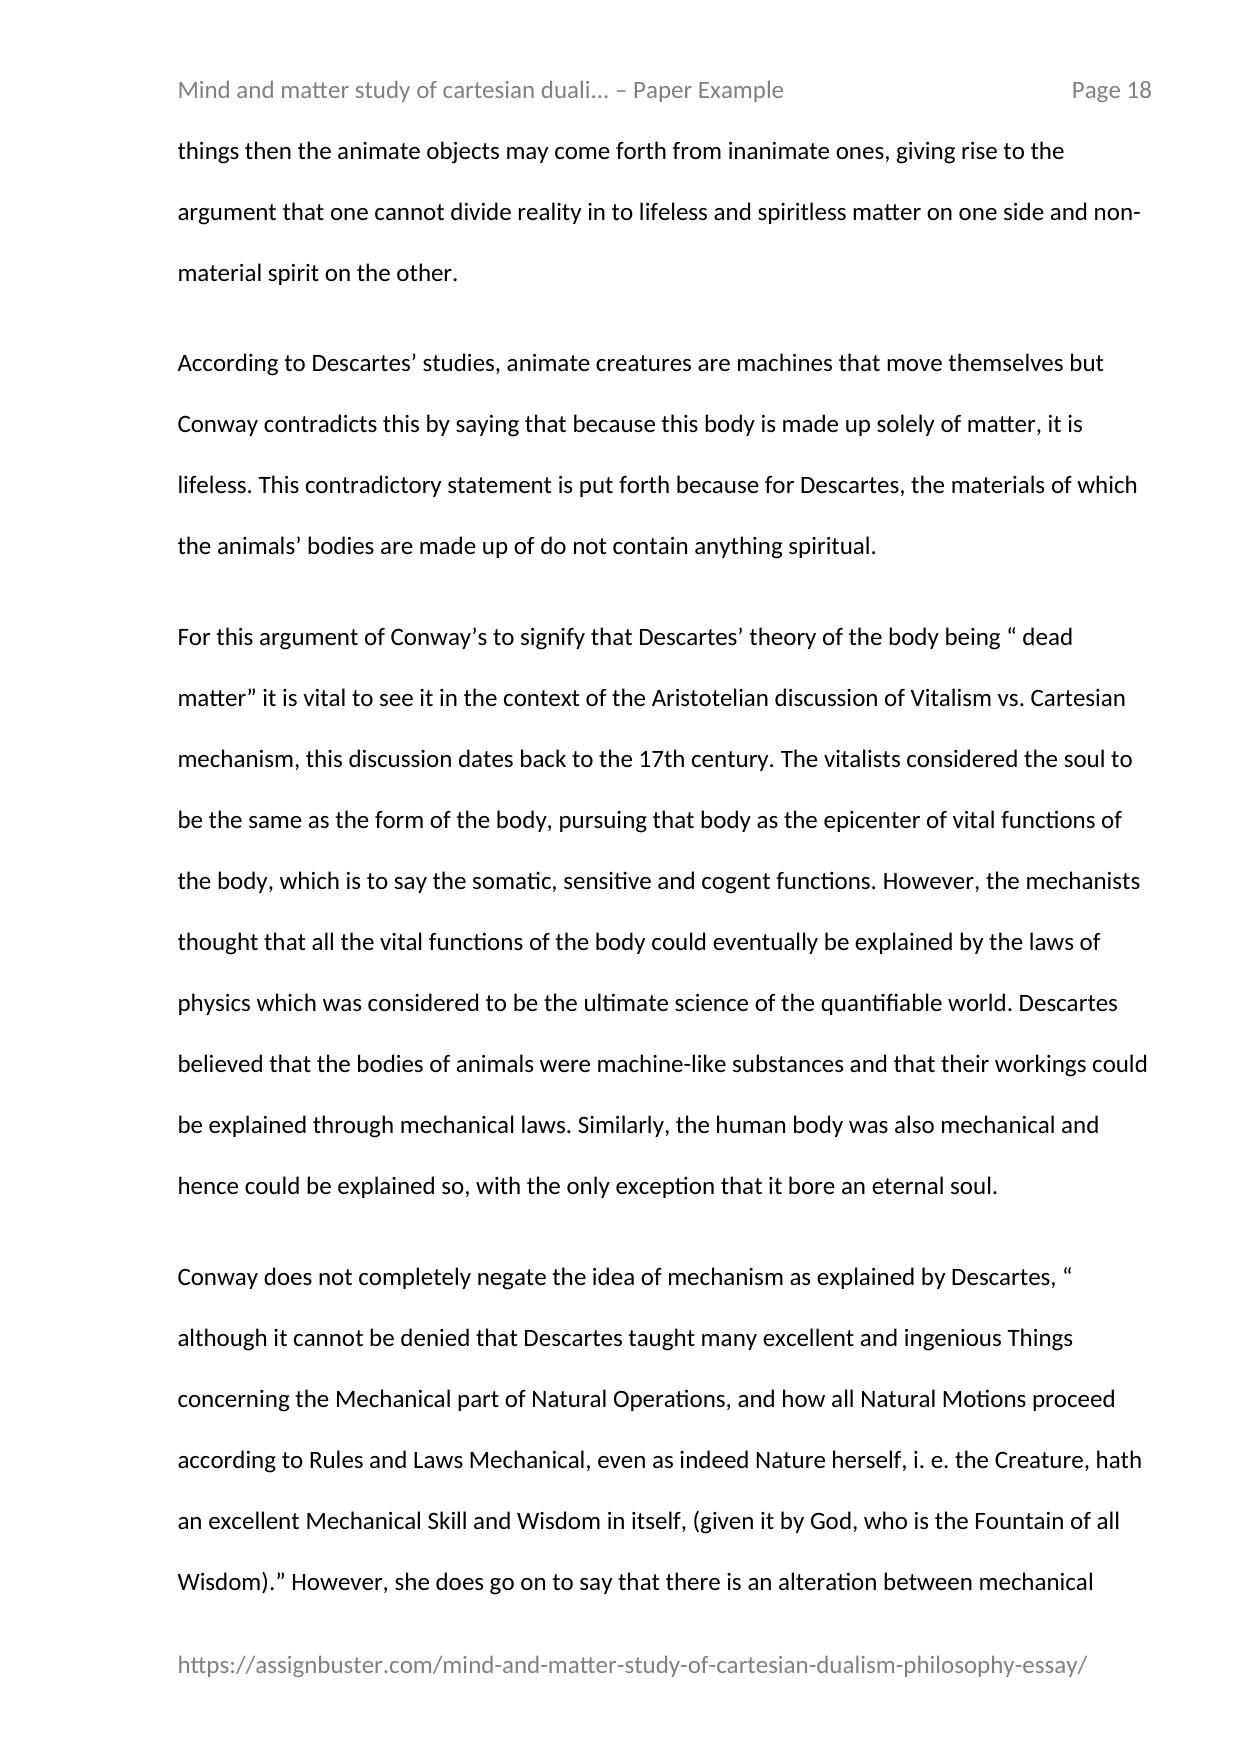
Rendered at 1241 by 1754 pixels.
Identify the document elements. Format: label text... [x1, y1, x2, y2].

text For this argument of Conway’s to signify that Descartes’ theory of the body being “ dead matter” it is vital to see it in the context of the Aristotelian discussion of Vitalism vs. Cartesian mechanism, this discussion dates back to the 17th century. The vitalists considered the soul to be the same as the form of the body, pursuing that body as the epicenter of vital functions of the body, which is to say the somatic, sensitive and cogent functions. However, the mechanists thought that all the vital functions of the body could eventually be explained by the laws of physics which was considered to be the ultimate science of the quantifiable world. Descartes believed that the bodies of animals were machine-like substances and that their workings could be explained through mechanical laws. Similarly, the human body was also mechanical and hence could be explained so, with the only exception that it bore an eternal soul. [177, 621, 1152, 1201]
text According to Descartes’ studies, animate creatures are machines that move themselves but Conway contradicts this by saying that because this body is made up solely of matter, it is lifeless. This contradictory statement is put forth because for Descartes, the materials of which the animals’ bodies are made up of do not contain anything spiritual. [177, 347, 1152, 561]
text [177, 1261, 1152, 1597]
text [177, 135, 1152, 287]
